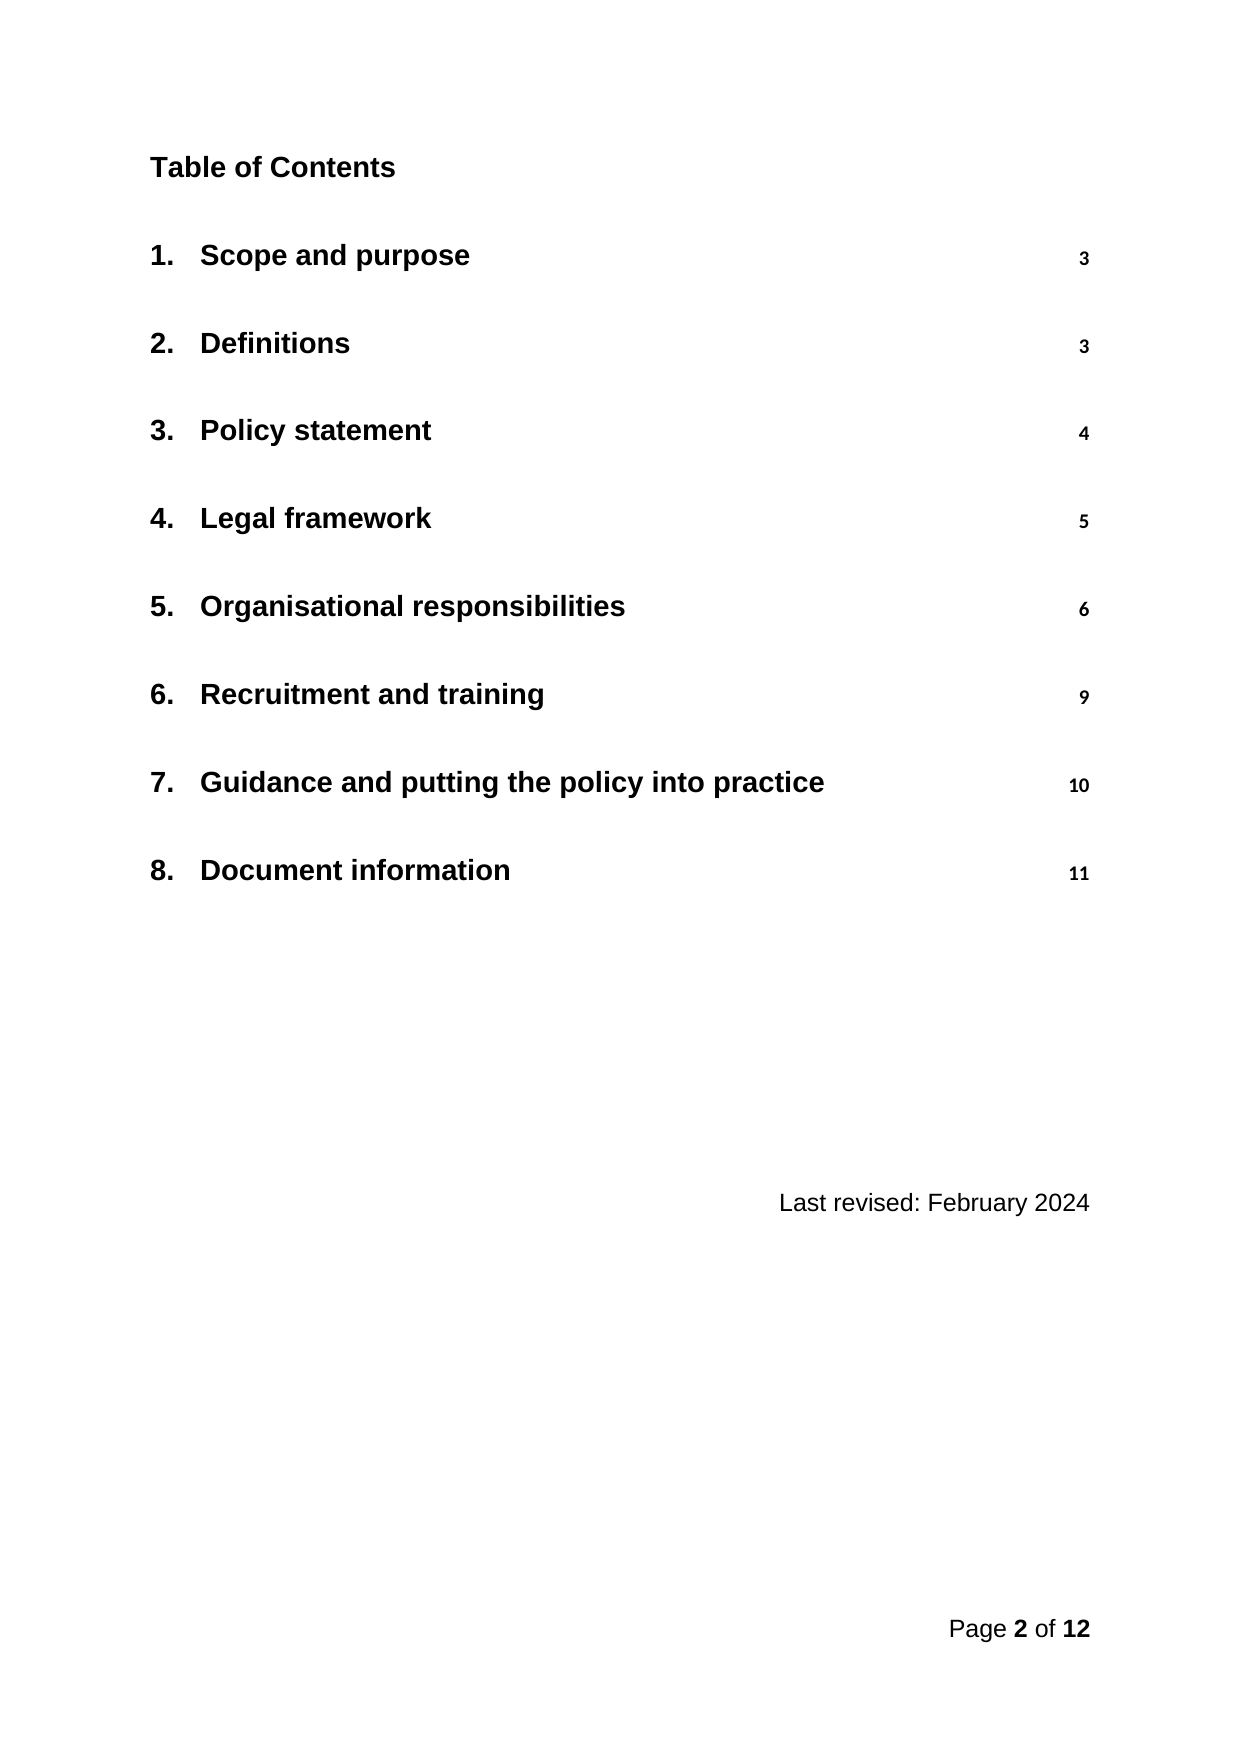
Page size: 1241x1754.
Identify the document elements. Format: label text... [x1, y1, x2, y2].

text 5. Organisational responsibilities 6 [150, 589, 1090, 623]
text 1. Scope and purpose 3 [150, 238, 1090, 271]
text 7. Guidance and putting the policy into practice 10 [150, 765, 1090, 798]
text Last revised: February 2024 [150, 1188, 1090, 1217]
text 2. Definitions 3 [150, 326, 1090, 359]
text 6. Recruitment and training 9 [150, 677, 1090, 710]
text Table of Contents [150, 150, 1090, 183]
text 8. Document information 11 [150, 852, 1090, 886]
text 3. Policy statement 4 [150, 413, 1090, 447]
text 4. Legal framework 5 [150, 501, 1090, 535]
